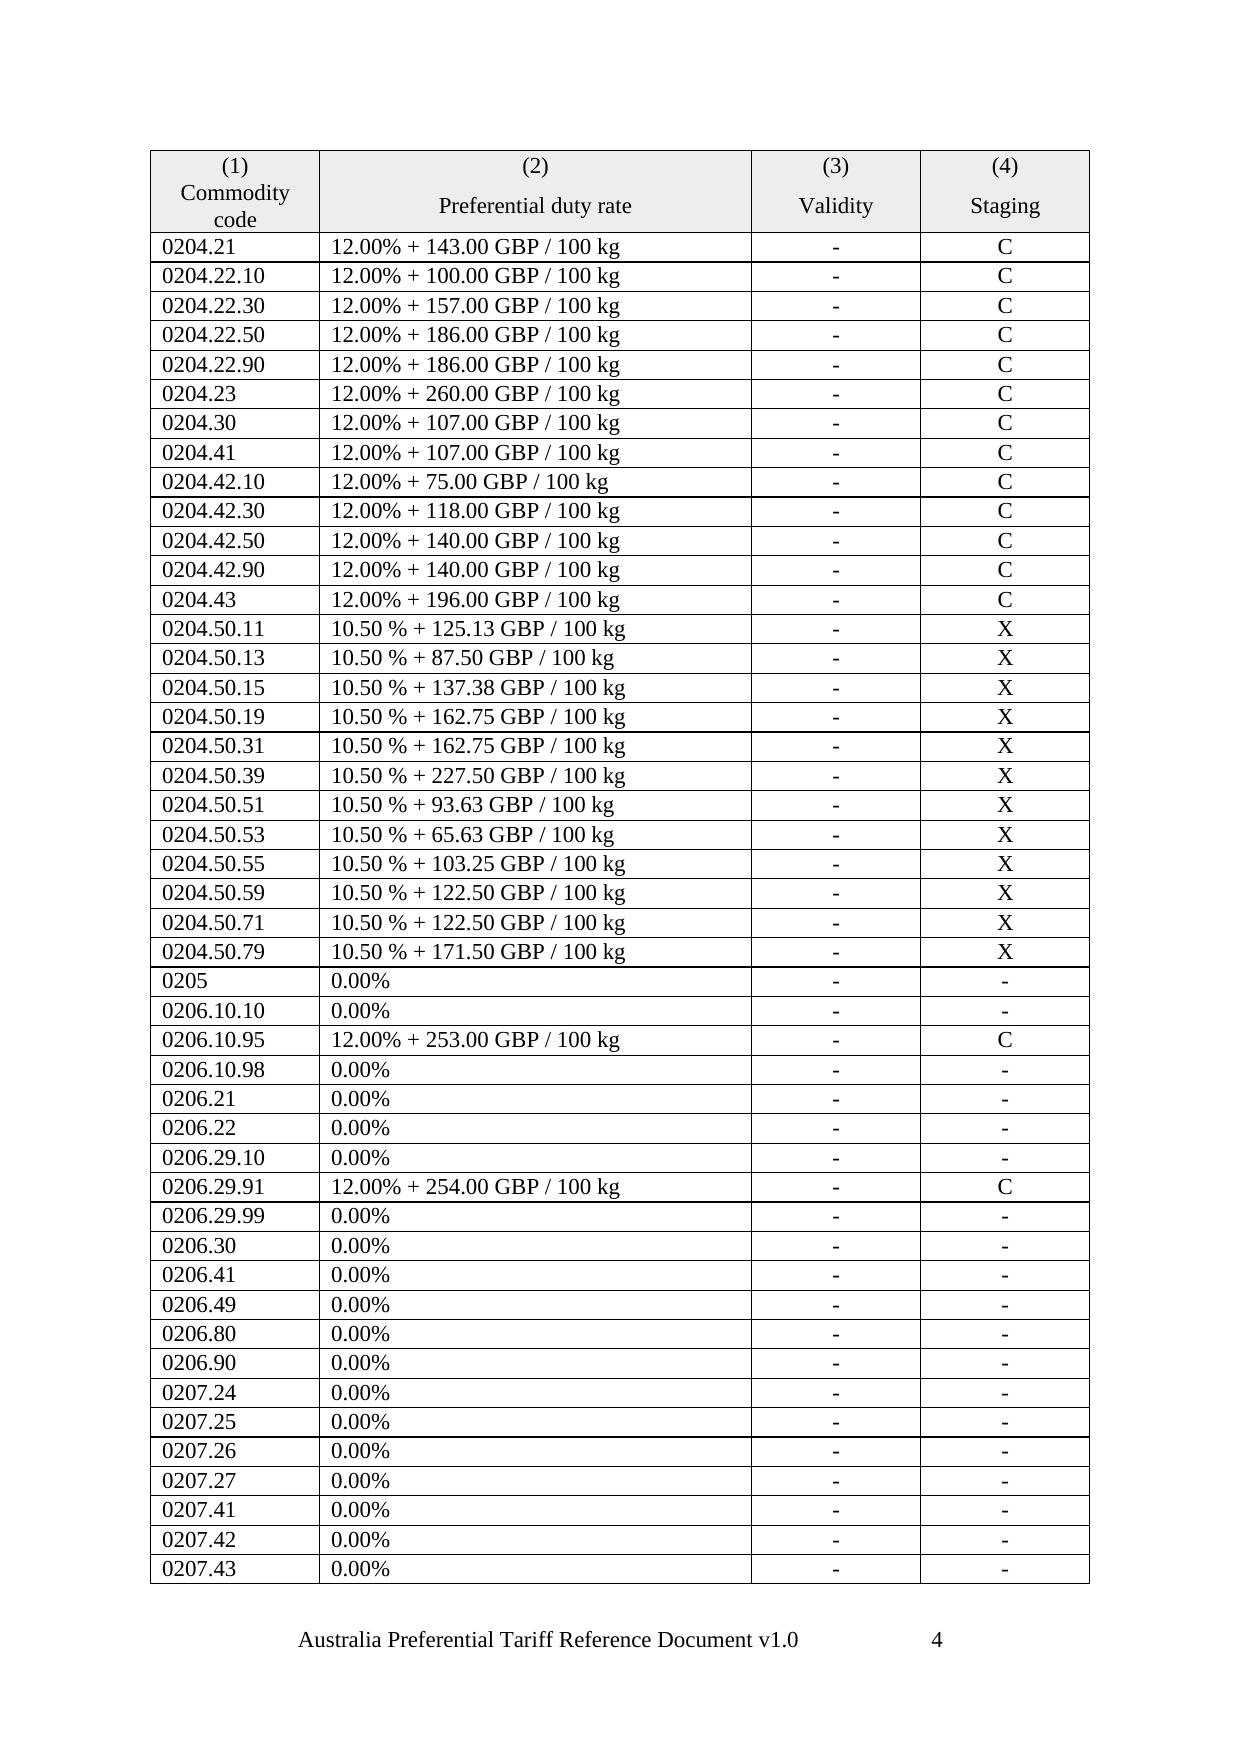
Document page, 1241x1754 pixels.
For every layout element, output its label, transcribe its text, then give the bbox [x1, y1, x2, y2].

table_cell C [921, 1173, 1089, 1201]
table_cell 0207.43 [151, 1555, 319, 1583]
table_cell 0204.50.55 [151, 850, 319, 878]
table_cell 12.00% + 260.00 GBP / 100 kg [320, 380, 751, 408]
table_cell Staging [921, 179, 1089, 232]
table_header (4) [921, 151, 1089, 179]
table_cell 10.50 % + 87.50 GBP / 100 kg [320, 644, 751, 673]
table_cell - [921, 1379, 1089, 1407]
table_cell - [921, 1320, 1089, 1348]
table_cell 10.50 % + 122.50 GBP / 100 kg [320, 879, 751, 908]
table_cell 0.00% [320, 1291, 751, 1319]
table_cell - [752, 938, 920, 966]
table_cell C [921, 498, 1089, 526]
table_cell X [921, 850, 1089, 878]
table_cell X [921, 733, 1089, 761]
table_cell 12.00% + 254.00 GBP / 100 kg [320, 1173, 751, 1201]
table_cell 10.50 % + 125.13 GBP / 100 kg [320, 615, 751, 643]
table_cell - [921, 968, 1089, 996]
table_cell C [921, 439, 1089, 467]
table_cell 10.50 % + 162.75 GBP / 100 kg [320, 733, 751, 761]
table_cell 0204.50.71 [151, 909, 319, 937]
table_cell - [752, 292, 920, 320]
table_cell - [752, 409, 920, 438]
table_cell 12.00% + 143.00 GBP / 100 kg [320, 233, 751, 261]
table_cell X [921, 909, 1089, 937]
table_cell 10.50 % + 93.63 GBP / 100 kg [320, 791, 751, 819]
table_cell 10.50 % + 137.38 GBP / 100 kg [320, 674, 751, 702]
table_cell - [921, 1085, 1089, 1113]
table_cell - [752, 1555, 920, 1583]
table_cell - [752, 263, 920, 291]
table_cell - [921, 1144, 1089, 1172]
table_cell 0206.29.10 [151, 1144, 319, 1172]
table_cell - [921, 1408, 1089, 1436]
table_cell - [752, 968, 920, 996]
table_cell - [752, 879, 920, 908]
table_cell 0206.41 [151, 1261, 319, 1289]
table_cell 0206.21 [151, 1085, 319, 1113]
table_cell 0204.22.30 [151, 292, 319, 320]
table_cell - [752, 1496, 920, 1524]
table_cell C [921, 556, 1089, 584]
table_cell - [752, 1467, 920, 1495]
table_cell 12.00% + 118.00 GBP / 100 kg [320, 498, 751, 526]
table_cell C [921, 321, 1089, 349]
table_cell 10.50 % + 65.63 GBP / 100 kg [320, 821, 751, 849]
table_cell - [752, 1085, 920, 1113]
table_cell - [752, 1349, 920, 1378]
table_cell 0204.50.53 [151, 821, 319, 849]
table_cell - [752, 1144, 920, 1172]
table_cell - [752, 321, 920, 349]
table_cell - [752, 586, 920, 614]
table_cell 0204.42.90 [151, 556, 319, 584]
table_cell 0.00% [320, 1320, 751, 1348]
table_cell 0.00% [320, 1496, 751, 1524]
table_cell X [921, 938, 1089, 966]
table_cell - [921, 1555, 1089, 1583]
table_cell 0.00% [320, 1114, 751, 1143]
table_cell C [921, 527, 1089, 555]
table_cell 0206.22 [151, 1114, 319, 1143]
table_cell - [752, 556, 920, 584]
table_cell 0.00% [320, 968, 751, 996]
table_cell - [752, 1232, 920, 1260]
table_cell - [752, 703, 920, 731]
table_cell 0207.41 [151, 1496, 319, 1524]
table_cell C [921, 586, 1089, 614]
table_cell Preferential duty rate [320, 179, 751, 232]
table_cell - [752, 1261, 920, 1289]
table_cell - [752, 762, 920, 790]
table_cell - [921, 1467, 1089, 1495]
table_cell - [921, 1349, 1089, 1378]
table_cell - [752, 1026, 920, 1054]
table_cell 12.00% + 100.00 GBP / 100 kg [320, 263, 751, 291]
table_cell 0.00% [320, 1408, 751, 1436]
table_cell - [752, 380, 920, 408]
table_cell 0204.41 [151, 439, 319, 467]
table_cell 0204.23 [151, 380, 319, 408]
table_cell 0206.90 [151, 1349, 319, 1378]
table_cell - [752, 1056, 920, 1084]
table_cell C [921, 263, 1089, 291]
table_cell X [921, 791, 1089, 819]
table_cell - [921, 1203, 1089, 1231]
table_cell - [752, 644, 920, 673]
table_cell 0204.50.31 [151, 733, 319, 761]
table_cell - [752, 1526, 920, 1554]
table_cell 0.00% [320, 1526, 751, 1554]
table_cell X [921, 644, 1089, 673]
table_cell 0204.43 [151, 586, 319, 614]
table_cell - [921, 1261, 1089, 1289]
table_cell C [921, 292, 1089, 320]
table_cell 0207.26 [151, 1438, 319, 1466]
table_cell - [921, 1291, 1089, 1319]
table_cell 0204.50.19 [151, 703, 319, 731]
table_cell C [921, 409, 1089, 438]
table_cell 0204.42.10 [151, 468, 319, 496]
table_cell - [921, 1232, 1089, 1260]
table_cell 12.00% + 75.00 GBP / 100 kg [320, 468, 751, 496]
table_cell 0.00% [320, 1232, 751, 1260]
table_cell - [921, 1056, 1089, 1084]
table_cell 0204.30 [151, 409, 319, 438]
table_cell 0206.49 [151, 1291, 319, 1319]
table_cell 0207.24 [151, 1379, 319, 1407]
table_cell 0204.21 [151, 233, 319, 261]
table_cell 0.00% [320, 1438, 751, 1466]
table_cell 0206.80 [151, 1320, 319, 1348]
table_cell Commodity code [151, 179, 319, 232]
table_cell 0.00% [320, 1467, 751, 1495]
table_cell 0205 [151, 968, 319, 996]
table_cell 0206.10.95 [151, 1026, 319, 1054]
table_cell C [921, 351, 1089, 379]
table_cell - [921, 1438, 1089, 1466]
table_cell - [752, 1379, 920, 1407]
table_cell 12.00% + 186.00 GBP / 100 kg [320, 351, 751, 379]
table_cell 10.50 % + 122.50 GBP / 100 kg [320, 909, 751, 937]
table_cell - [752, 1291, 920, 1319]
table_cell 0204.22.90 [151, 351, 319, 379]
table_cell 0206.30 [151, 1232, 319, 1260]
table_cell C [921, 233, 1089, 261]
table_header (1) [151, 151, 319, 179]
table_cell - [752, 997, 920, 1025]
table_cell 0.00% [320, 997, 751, 1025]
table_cell 0.00% [320, 1144, 751, 1172]
table_cell - [752, 615, 920, 643]
table_cell 10.50 % + 103.25 GBP / 100 kg [320, 850, 751, 878]
table_cell 0204.50.79 [151, 938, 319, 966]
table_cell - [921, 997, 1089, 1025]
table_cell X [921, 615, 1089, 643]
table_cell 10.50 % + 162.75 GBP / 100 kg [320, 703, 751, 731]
table_cell 0207.25 [151, 1408, 319, 1436]
table_cell 0207.27 [151, 1467, 319, 1495]
table_cell X [921, 821, 1089, 849]
table_cell - [752, 821, 920, 849]
table_cell 0204.50.13 [151, 644, 319, 673]
table_cell - [752, 1408, 920, 1436]
table_cell 0204.22.10 [151, 263, 319, 291]
table_cell 0206.29.91 [151, 1173, 319, 1201]
table_cell 0204.50.59 [151, 879, 319, 908]
table_cell 0.00% [320, 1379, 751, 1407]
table_header (2) [320, 151, 751, 179]
table_cell Validity [752, 179, 920, 232]
table_cell X [921, 674, 1089, 702]
table_cell 0207.42 [151, 1526, 319, 1554]
table_cell - [752, 1203, 920, 1231]
table_cell 12.00% + 196.00 GBP / 100 kg [320, 586, 751, 614]
table_cell - [752, 527, 920, 555]
table_cell 0.00% [320, 1203, 751, 1231]
table_cell - [752, 674, 920, 702]
table_cell 12.00% + 107.00 GBP / 100 kg [320, 439, 751, 467]
table_cell - [921, 1114, 1089, 1143]
table_cell 0204.42.30 [151, 498, 319, 526]
table_cell 0.00% [320, 1085, 751, 1113]
table_cell 0.00% [320, 1056, 751, 1084]
table_cell 0.00% [320, 1555, 751, 1583]
table_cell 0206.10.10 [151, 997, 319, 1025]
table_cell C [921, 468, 1089, 496]
table_cell - [921, 1496, 1089, 1524]
table_cell - [752, 1320, 920, 1348]
table_cell - [752, 791, 920, 819]
table_cell 12.00% + 186.00 GBP / 100 kg [320, 321, 751, 349]
table_cell - [752, 850, 920, 878]
table_cell 0.00% [320, 1349, 751, 1378]
table_cell 0204.50.51 [151, 791, 319, 819]
table_cell - [752, 909, 920, 937]
table_cell - [752, 468, 920, 496]
table_cell 0206.29.99 [151, 1203, 319, 1231]
table_cell - [752, 733, 920, 761]
table_cell 12.00% + 140.00 GBP / 100 kg [320, 556, 751, 584]
table_cell 0204.42.50 [151, 527, 319, 555]
table_cell 0206.10.98 [151, 1056, 319, 1084]
table_cell C [921, 380, 1089, 408]
table_cell 0204.22.50 [151, 321, 319, 349]
table_cell 10.50 % + 227.50 GBP / 100 kg [320, 762, 751, 790]
table_cell 0.00% [320, 1261, 751, 1289]
table_cell 0204.50.11 [151, 615, 319, 643]
table_cell - [752, 1114, 920, 1143]
table_cell C [921, 1026, 1089, 1054]
table_cell X [921, 879, 1089, 908]
table_cell 0204.50.15 [151, 674, 319, 702]
table_cell X [921, 703, 1089, 731]
table_cell - [752, 351, 920, 379]
table_cell - [752, 498, 920, 526]
table_cell - [752, 233, 920, 261]
table_cell 12.00% + 253.00 GBP / 100 kg [320, 1026, 751, 1054]
table_header (3) [752, 151, 920, 179]
table_cell - [752, 1438, 920, 1466]
table_cell 12.00% + 157.00 GBP / 100 kg [320, 292, 751, 320]
table_cell - [752, 439, 920, 467]
table_cell X [921, 762, 1089, 790]
table_cell 12.00% + 140.00 GBP / 100 kg [320, 527, 751, 555]
table_cell - [752, 1173, 920, 1201]
table_cell 10.50 % + 171.50 GBP / 100 kg [320, 938, 751, 966]
table_cell 0204.50.39 [151, 762, 319, 790]
table_cell - [921, 1526, 1089, 1554]
table_cell 12.00% + 107.00 GBP / 100 kg [320, 409, 751, 438]
